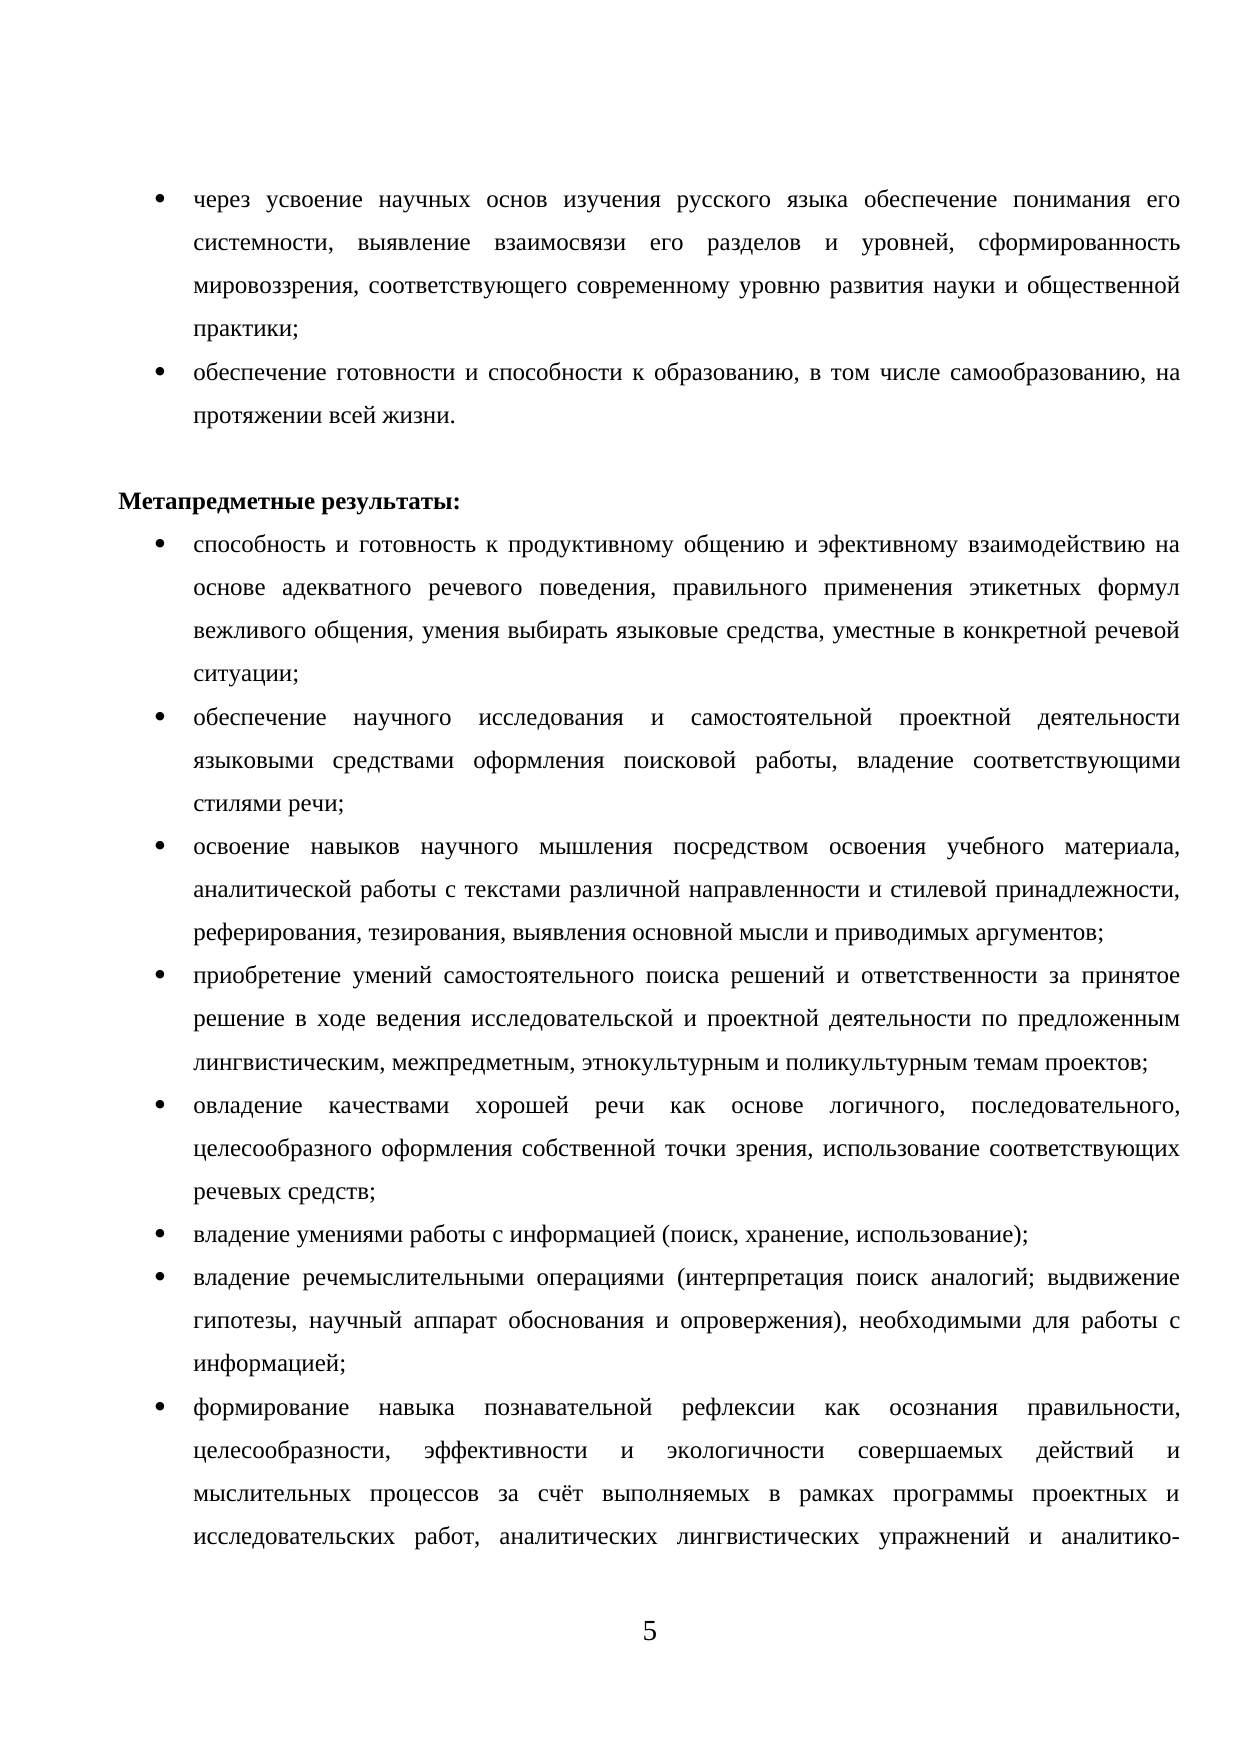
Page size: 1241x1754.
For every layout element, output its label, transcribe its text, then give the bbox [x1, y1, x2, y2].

text Метапредметные результаты: [118, 486, 1181, 515]
text освоение навыков научного мышления посредством освоения учебного материала, аналитической работы с текстами различной направленности и стилевой принадлежности, реферирования, тезирования, выявления основной мысли и приводимых аргументов; [156, 831, 1181, 946]
text обеспечение готовности и способности к образованию, в том числе самообразованию, на протяжении всей жизни. [156, 357, 1181, 428]
text способность и готовность к продуктивному общению и эфективному взаимодействию на основе адекватного речевого поведения, правильного применения этикетных формул вежливого общения, умения выбирать языковые средства, уместные в конкретной речевой ситуации; [156, 529, 1181, 687]
text обеспечение научного исследования и самостоятельной проектной деятельности языковыми средствами оформления поисковой работы, владение соответствующими стилями речи; [156, 702, 1181, 817]
text владение умениями работы с информацией (поиск, хранение, использование); [156, 1219, 1181, 1248]
text через усвоение научных основ изучения русского языка обеспечение понимания его системности, выявление взаимосвязи его разделов и уровней, сформированность мировоззрения, соответствующего современному уровню развития науки и общественной практики; [156, 184, 1181, 342]
text овладение качествами хорошей речи как основе логичного, последовательного, целесообразного оформления собственной точки зрения, использование соответствующих речевых средств; [156, 1090, 1181, 1205]
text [156, 1392, 1181, 1550]
text приобретение умений самостоятельного поиска решений и ответственности за принятое решение в ходе ведения исследовательской и проектной деятельности по предложенным лингвистическим, межпредметным, этнокультурным и поликультурным темам проектов; [156, 960, 1181, 1075]
text владение речемыслительными операциями (интерпретация поиск аналогий; выдвижение гипотезы, научный аппарат обоснования и опровержения), необходимыми для работы с информацией; [156, 1262, 1181, 1377]
